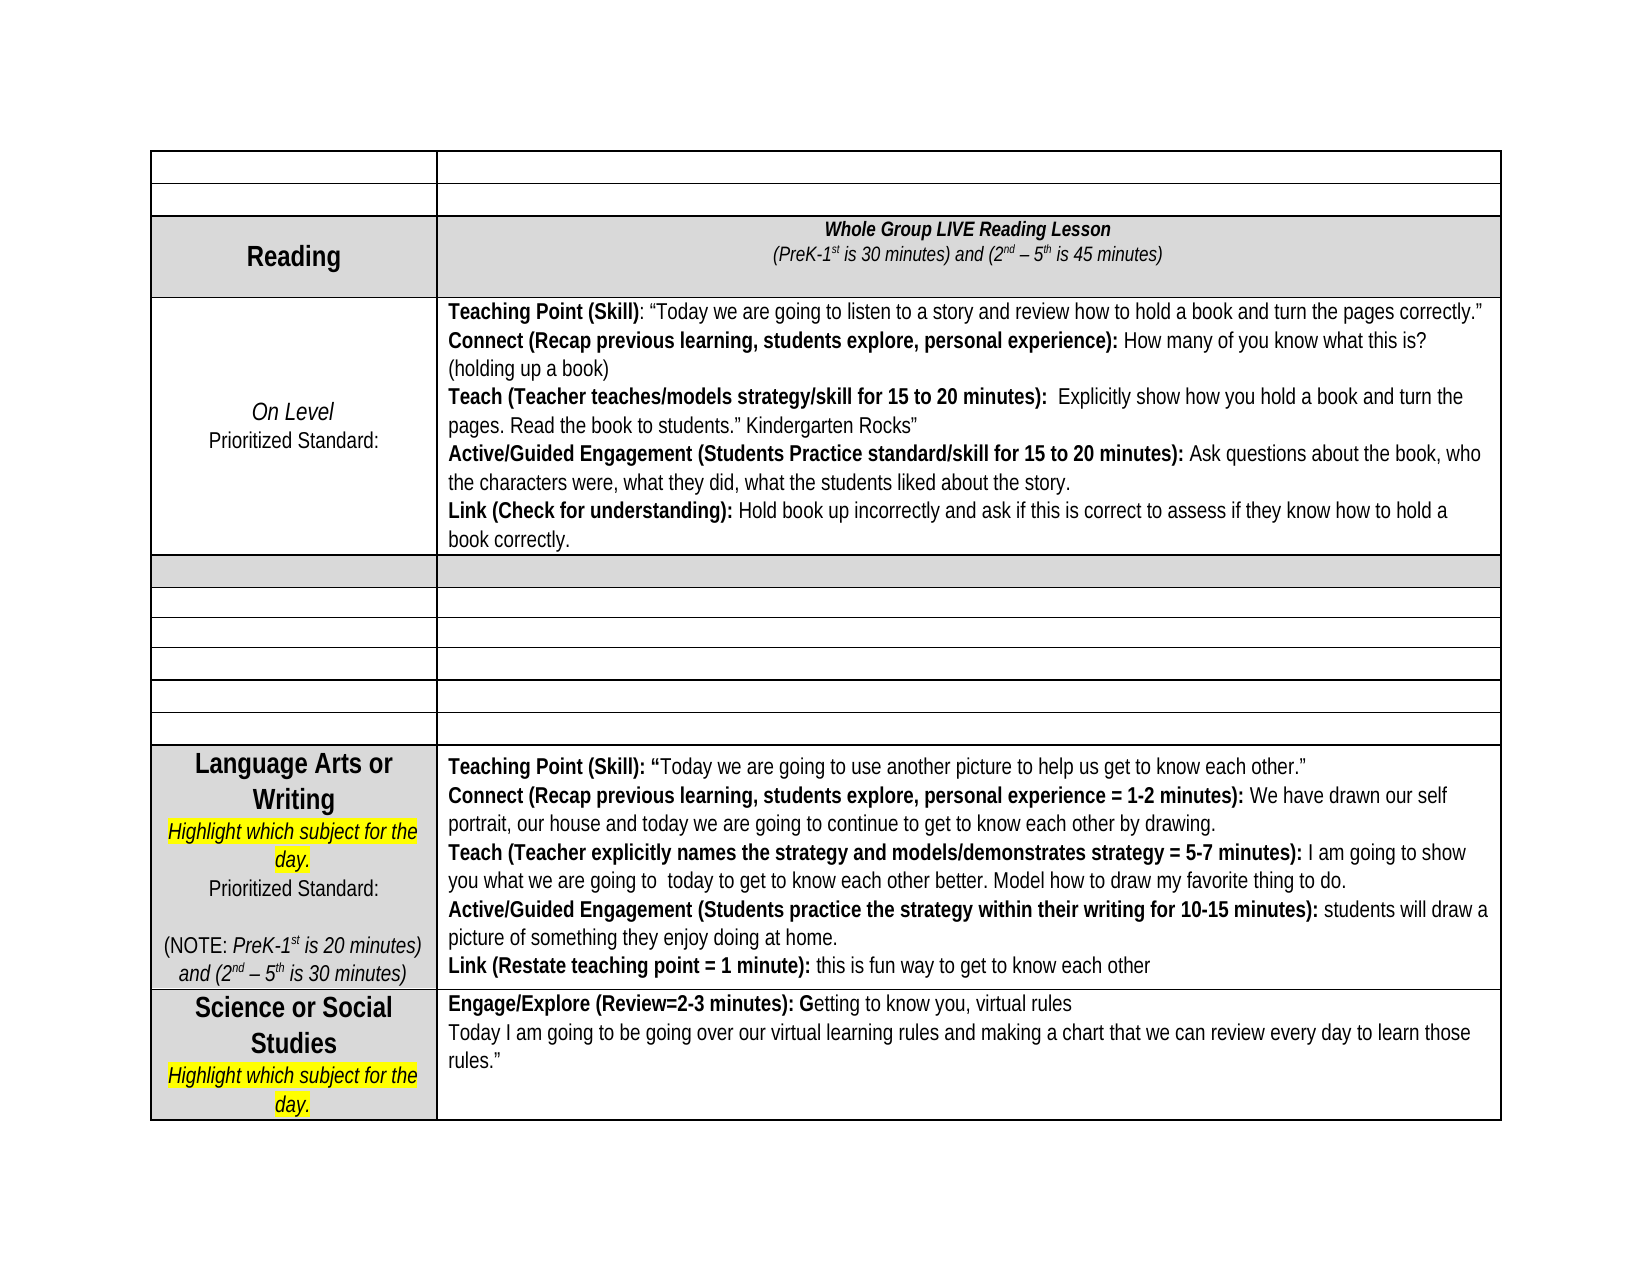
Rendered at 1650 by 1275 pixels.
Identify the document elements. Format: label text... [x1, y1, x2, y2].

table_cell [438, 618, 1500, 647]
table_cell [152, 648, 436, 679]
table_cell [438, 184, 1500, 215]
table_cell [152, 556, 436, 587]
table_cell [152, 681, 436, 712]
table_cell [438, 152, 1500, 182]
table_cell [438, 990, 1500, 1119]
table_cell [438, 556, 1500, 587]
table_cell [152, 618, 436, 647]
table_cell [438, 681, 1500, 712]
table_cell Teaching Point (Skill): “Today we are going to listen to a story and review how to hold a book and turn the pages correctly.” Connect (Recap previous learning, students explore, personal experience): How many of you know what this is? (holding up a book) Teach (Teacher teaches/models strategy/skill for 15 to 20 minutes): Explicitly show how you hold a book and turn the pages. Read the book to students.” Kindergarten Rocks” Active/Guided Engagement (Students Practice standard/skill for 15 to 20 minutes): Ask questions about the book, who the characters were, what they did, what the students liked about the story. Link (Check for understanding): Hold book up incorrectly and ask if this is correct to assess if they know how to hold a book correctly. [438, 298, 1500, 554]
table_cell Teaching Point (Skill): “Today we are going to use another picture to help us get to know each other.” Connect (Recap previous learning, students explore, personal experience = 1-2 minutes): We have drawn our self portrait, our house and today we are going to continue to get to know each other by drawing. Teach (Teacher explicitly names the strategy and models/demonstrates strategy = 5-7 minutes): I am going to show you what we are going to today to get to know each other better. Model how to draw my favorite thing to do. Active/Guided Engagement (Students practice the strategy within their writing for 10-15 minutes): students will draw a picture of something they enjoy doing at home. Link (Restate teaching point = 1 minute): this is fun way to get to know each other [438, 746, 1500, 988]
table_cell Whole Group LIVE Reading Lesson (PreK-1st is 30 minutes) and (2nd – 5th is 45 minutes) [438, 217, 1500, 297]
table_cell Language Arts or Writing Highlight which subject for the day. Prioritized Standard: (NOTE: PreK-1st is 20 minutes) and (2nd – 5th is 30 minutes) [152, 746, 436, 988]
table_cell [438, 588, 1500, 617]
table_cell On Level Prioritized Standard: [152, 298, 436, 554]
table_cell [438, 713, 1500, 744]
table_cell [438, 648, 1500, 679]
table_cell [152, 152, 436, 182]
table_cell [152, 713, 436, 744]
table_cell [152, 588, 436, 617]
table_cell Reading [152, 217, 436, 297]
table_cell [152, 184, 436, 215]
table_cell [152, 990, 436, 1119]
